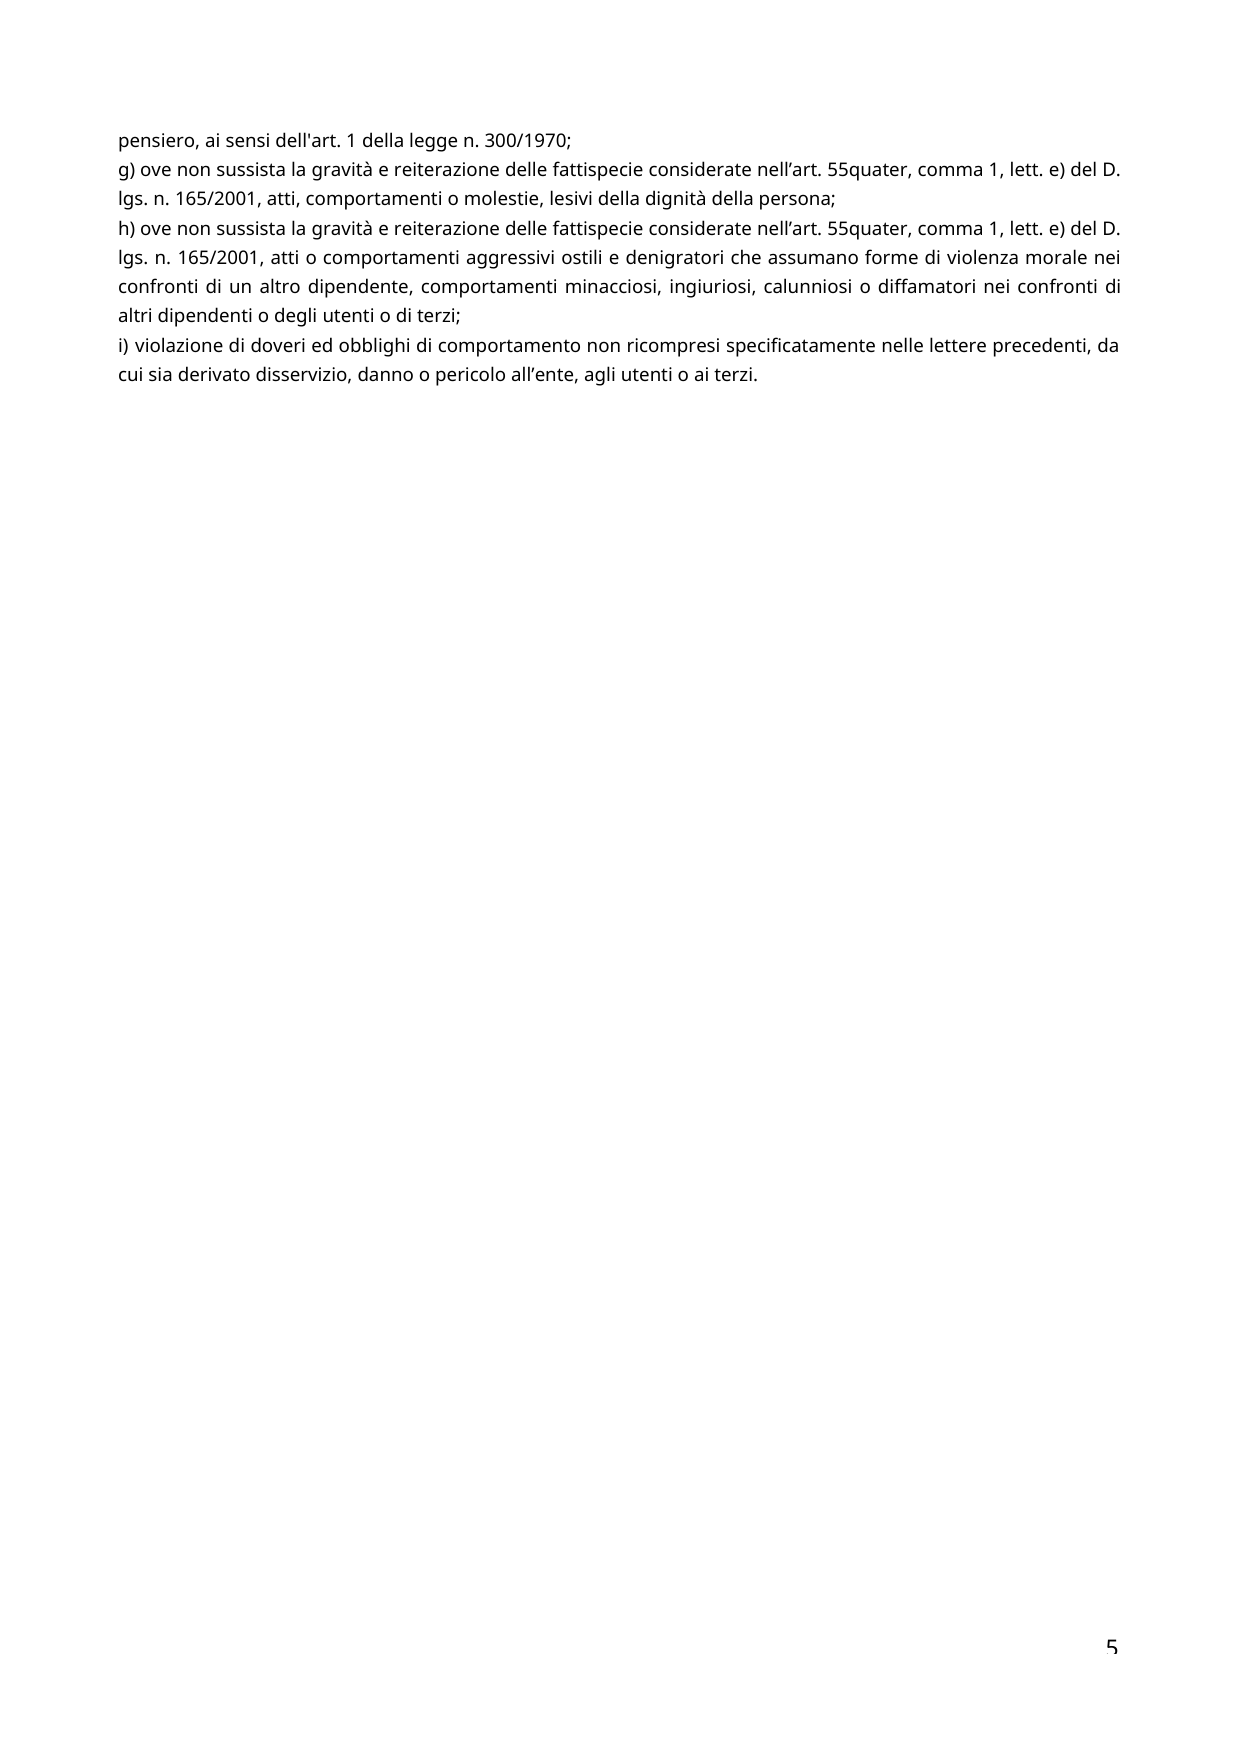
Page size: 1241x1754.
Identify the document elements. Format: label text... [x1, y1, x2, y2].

list violazione di doveri ed obblighi di comportamento non ricompresi specificatamente nelle lettere precedenti, da cui sia derivato disservizio, danno o pericolo all’ente, agli utenti o ai terzi. [118, 332, 1121, 387]
list ove non sussista la gravità e reiterazione delle fattispecie considerate nell’art. 55quater, comma 1, lett. e) del D. lgs. n. 165/2001, atti, comportamenti o molestie, lesivi della dignità della persona; [118, 156, 1123, 211]
list ove non sussista la gravità e reiterazione delle fattispecie considerate nell’art. 55quater, comma 1, lett. e) del D. lgs. n. 165/2001, atti o comportamenti aggressivi ostili e denigratori che assumano forme di violenza morale nei confronti di un altro dipendente, comportamenti minacciosi, ingiuriosi, calunniosi o diffamatori nei confronti di altri dipendenti o degli utenti o di terzi; [118, 215, 1122, 328]
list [118, 127, 1121, 153]
